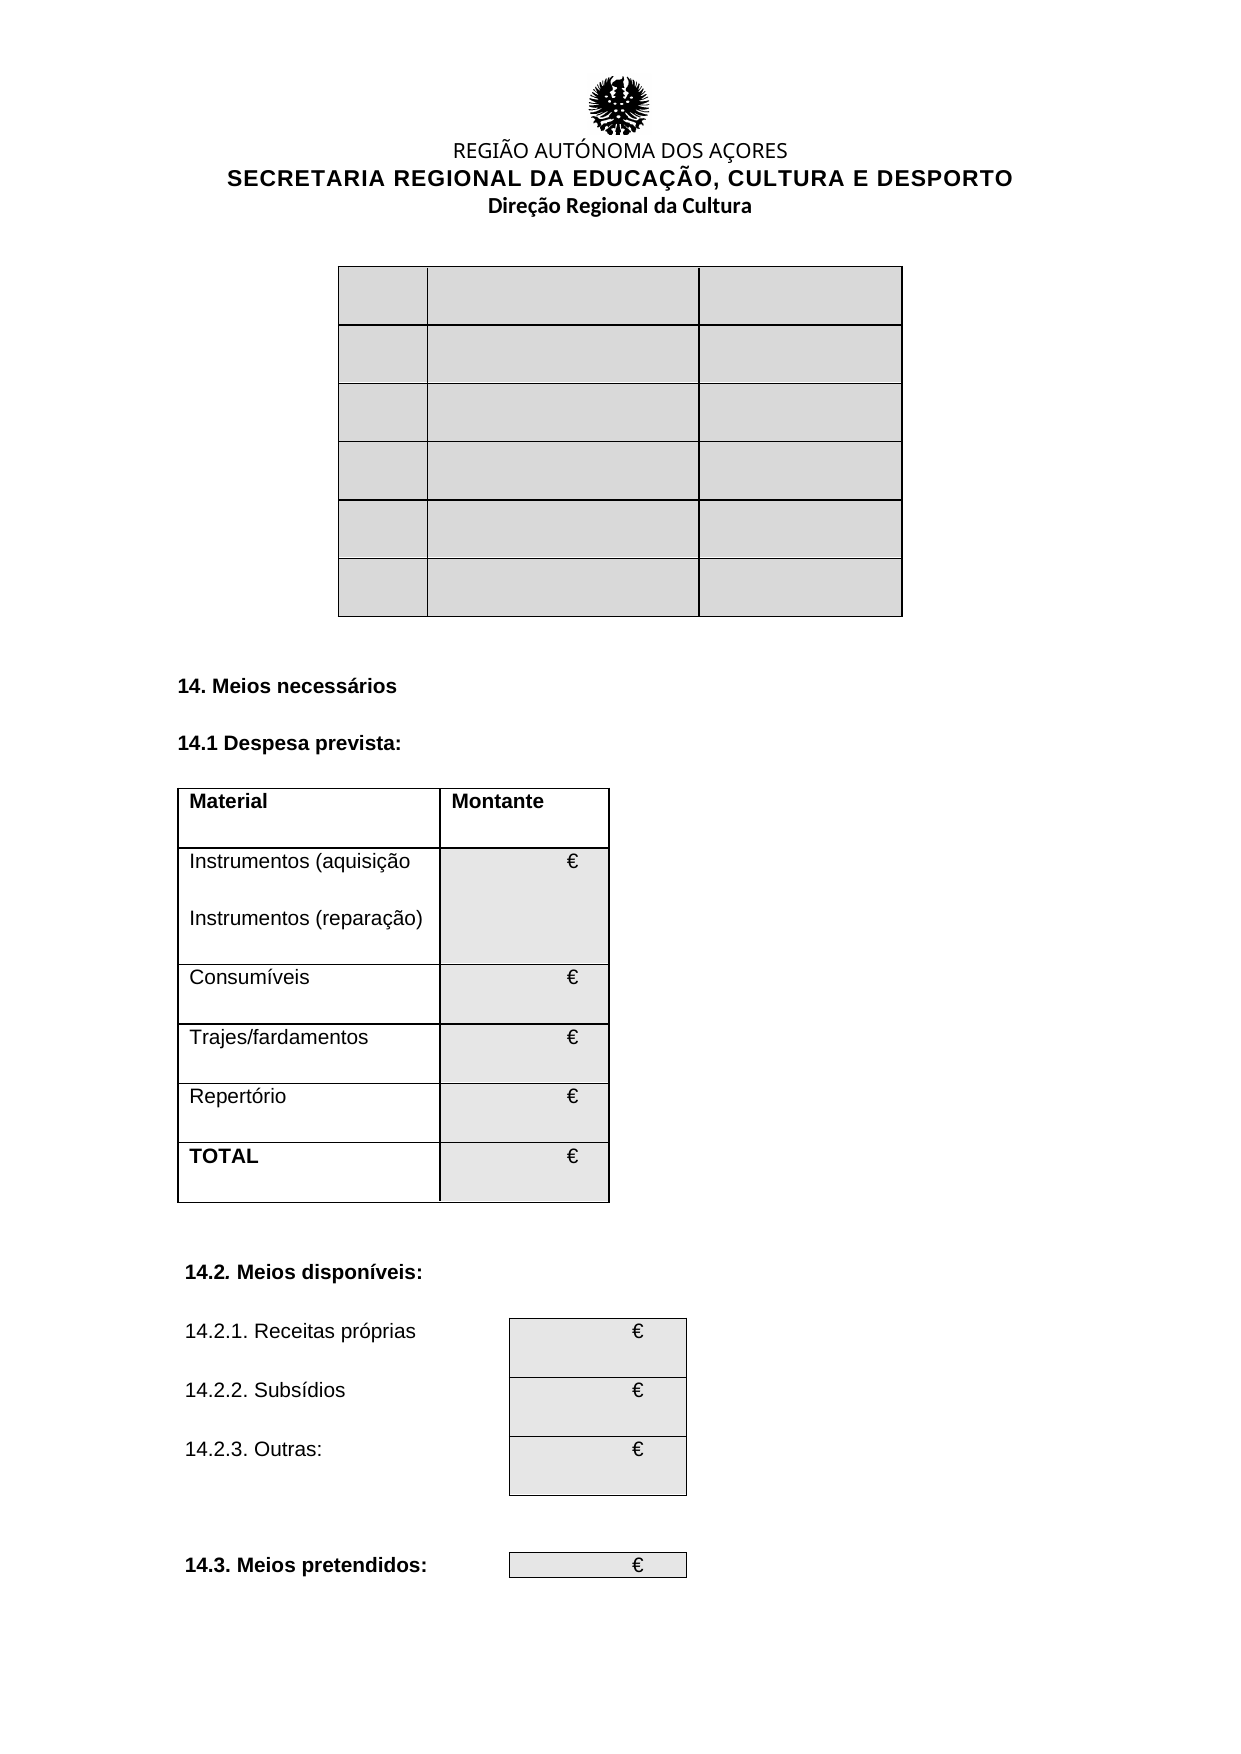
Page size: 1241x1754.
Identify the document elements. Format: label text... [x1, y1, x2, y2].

table_cell [339, 559, 427, 616]
table_cell € [510, 1437, 686, 1494]
table_header € [510, 1553, 686, 1577]
table_cell [339, 501, 427, 557]
table_cell 14.2.1. Receitas próprias [177, 1318, 509, 1377]
table_cell [700, 501, 901, 557]
text 14.1 Despesa prevista: [177, 731, 1063, 755]
table_cell Trajes/fardamentos [179, 1025, 439, 1082]
table_cell [428, 326, 698, 382]
table_header Montante [441, 789, 608, 847]
table_cell 14.2.3. Outras: [177, 1436, 509, 1494]
text 14. Meios necessários [177, 674, 1063, 698]
table_cell [339, 326, 427, 382]
table_cell Instrumentos (aquisição Instrumentos (reparação) [179, 849, 439, 963]
table_cell € [441, 1084, 608, 1142]
table_cell [428, 442, 698, 499]
table_cell Repertório [179, 1084, 439, 1142]
table_cell [339, 384, 427, 441]
table_cell [428, 559, 698, 616]
table_cell € [510, 1319, 686, 1377]
table_cell € [441, 965, 608, 1023]
table_cell [339, 267, 427, 324]
table_cell Consumíveis [179, 965, 439, 1023]
table_header Material [179, 789, 439, 847]
table_cell [700, 559, 901, 616]
table_cell € [441, 1143, 608, 1201]
table_cell [428, 384, 698, 441]
table_cell € [510, 1378, 686, 1436]
table_cell [428, 501, 698, 557]
table_cell 14.2.2. Subsídios [177, 1377, 509, 1436]
table_cell € [441, 849, 608, 963]
table_cell [700, 267, 901, 324]
table_cell [700, 442, 901, 499]
table_cell [339, 442, 427, 499]
table_header 14.2. Meios disponíveis: [177, 1260, 687, 1318]
table_cell [700, 326, 901, 382]
table_cell [428, 267, 699, 324]
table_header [177, 1552, 509, 1577]
table_cell [700, 384, 901, 441]
table_cell TOTAL [179, 1143, 439, 1201]
table_cell € [441, 1025, 608, 1082]
